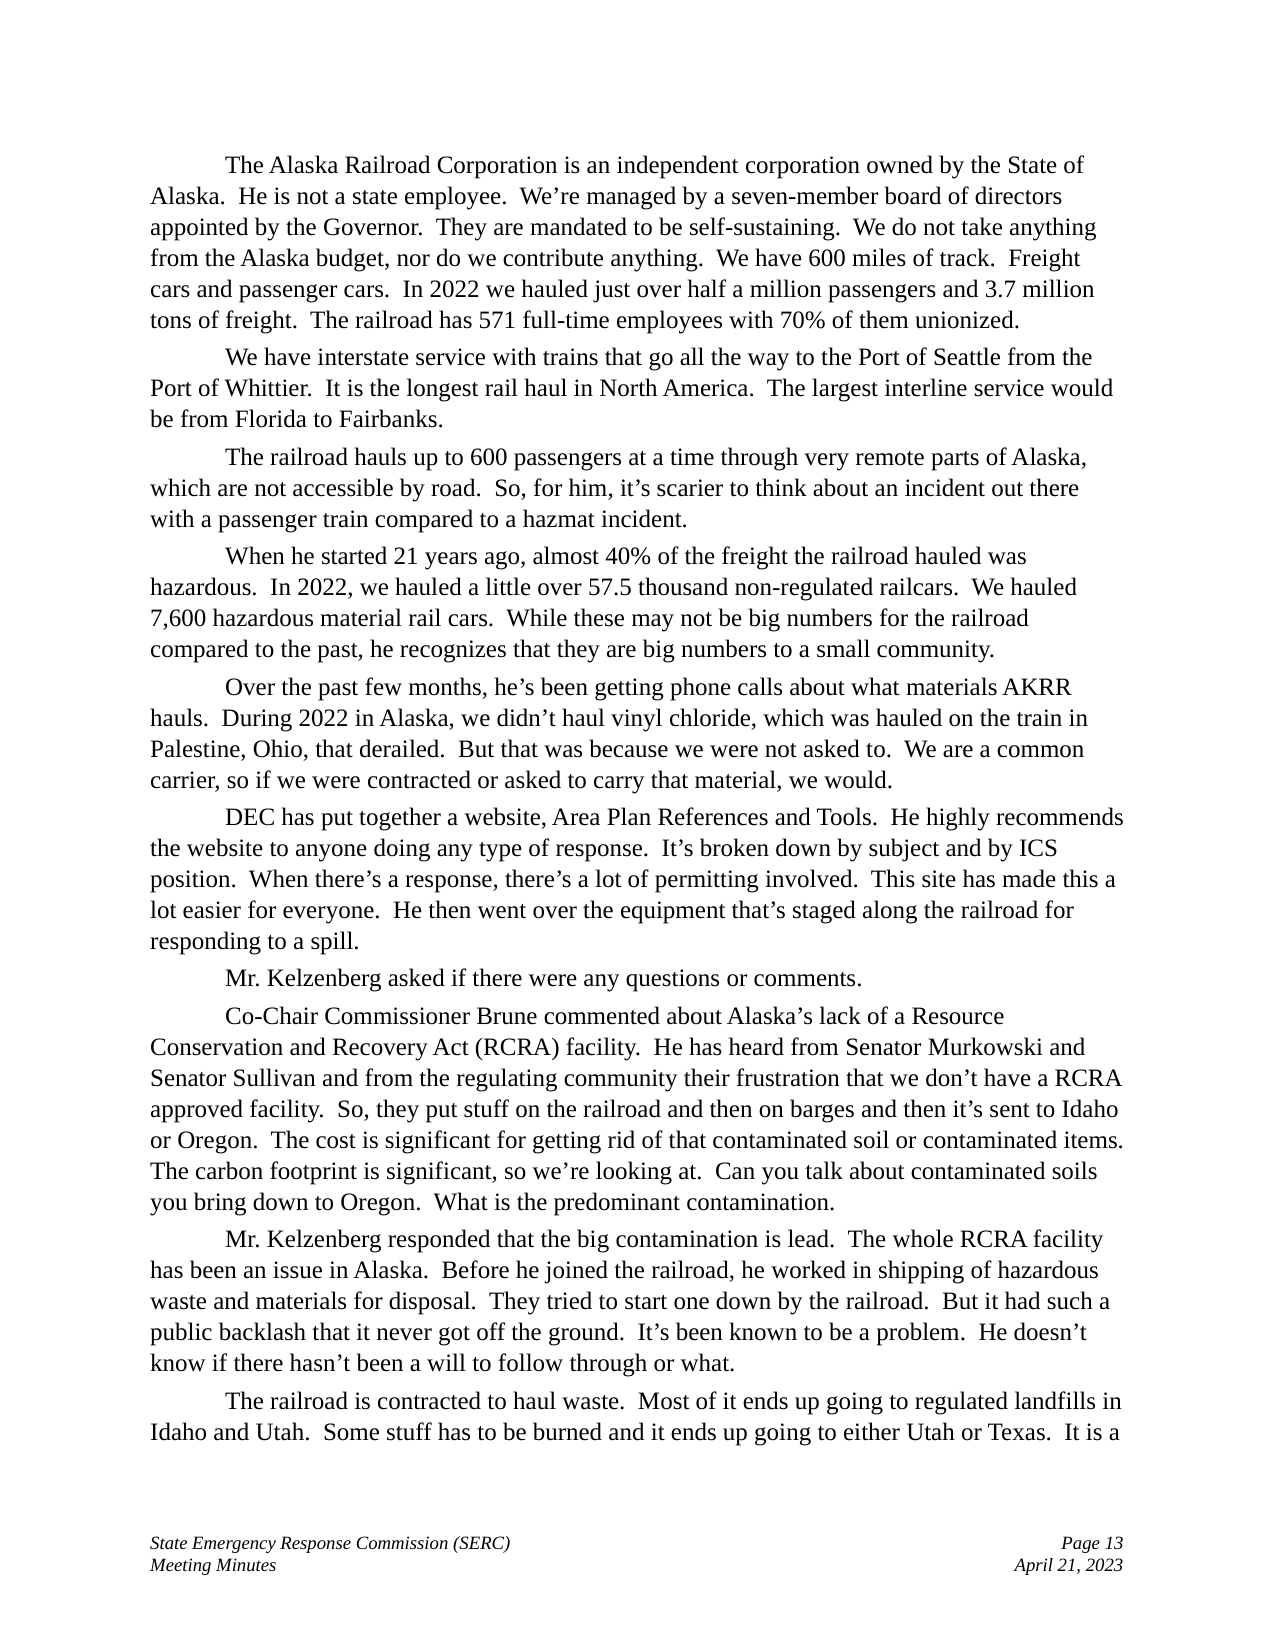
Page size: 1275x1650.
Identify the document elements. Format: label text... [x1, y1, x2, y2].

text Over the past few months, he’s been getting phone calls about what materials AKRR hauls. During 2022 in Alaska, we didn’t haul vinyl chloride, which was hauled on the train in Palestine, Ohio, that derailed. But that was because we were not asked to. We are a common carrier, so if we were contracted or asked to carry that material, we would. [150, 672, 1125, 793]
text Mr. Kelzenberg responded that the big contamination is lead. The whole RCRA facility has been an issue in Alaska. Before he joined the railroad, he worked in shipping of hazardous waste and materials for disposal. They tried to start one down by the railroad. But it had such a public backlash that it never got off the ground. It’s been known to be a problem. He doesn’t know if there hasn’t been a will to follow through or what. [150, 1224, 1125, 1377]
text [150, 1386, 1125, 1446]
text Mr. Kelzenberg asked if there were any questions or comments. [150, 963, 1125, 992]
text When he started 21 years ago, almost 40% of the freight the railroad hauled was hazardous. In 2022, we hauled a little over 57.5 thousand non-regulated railcars. We hauled 7,600 hazardous material rail cars. While these may not be big numbers for the railroad compared to the past, he recognizes that they are big numbers to a small community. [150, 541, 1125, 663]
text Co-Chair Commissioner Brune commented about Alaska’s lack of a Resource Conservation and Recovery Act (RCRA) facility. He has heard from Senator Murkowski and Senator Sullivan and from the regulating community their frustration that we don’t have a RCRA approved facility. So, they put stuff on the railroad and then on barges and then it’s sent to Idaho or Oregon. The cost is significant for getting rid of that contaminated soil or contaminated items. The carbon footprint is significant, so we’re looking at. Can you talk about contaminated soils you bring down to Oregon. What is the predominant contamination. [150, 1001, 1125, 1216]
text The Alaska Railroad Corporation is an independent corporation owned by the State of Alaska. He is not a state employee. We’re managed by a seven-member board of directors appointed by the Governor. They are mandated to be self-sustaining. We do not take anything from the Alaska budget, nor do we contribute anything. We have 600 miles of track. Freight cars and passenger cars. In 2022 we hauled just over half a million passengers and 3.7 million tons of freight. The railroad has 571 full-time employees with 70% of them unionized. [150, 150, 1125, 334]
text We have interstate service with trains that go all the way to the Port of Seattle from the Port of Whittier. It is the longest rail haul in North America. The largest interline service would be from Florida to Fairbanks. [150, 342, 1125, 433]
text The railroad hauls up to 600 passengers at a time through very remote parts of Alaska, which are not accessible by road. So, for him, it’s scarier to think about an incident out there with a passenger train compared to a hazmat incident. [150, 442, 1125, 533]
text DEC has put together a website, Area Plan References and Tools. He highly recommends the website to anyone doing any type of response. It’s broken down by subject and by ICS position. When there’s a response, there’s a lot of permitting involved. This site has made this a lot easier for everyone. He then went over the equipment that’s staged along the railroad for responding to a spill. [150, 802, 1125, 955]
